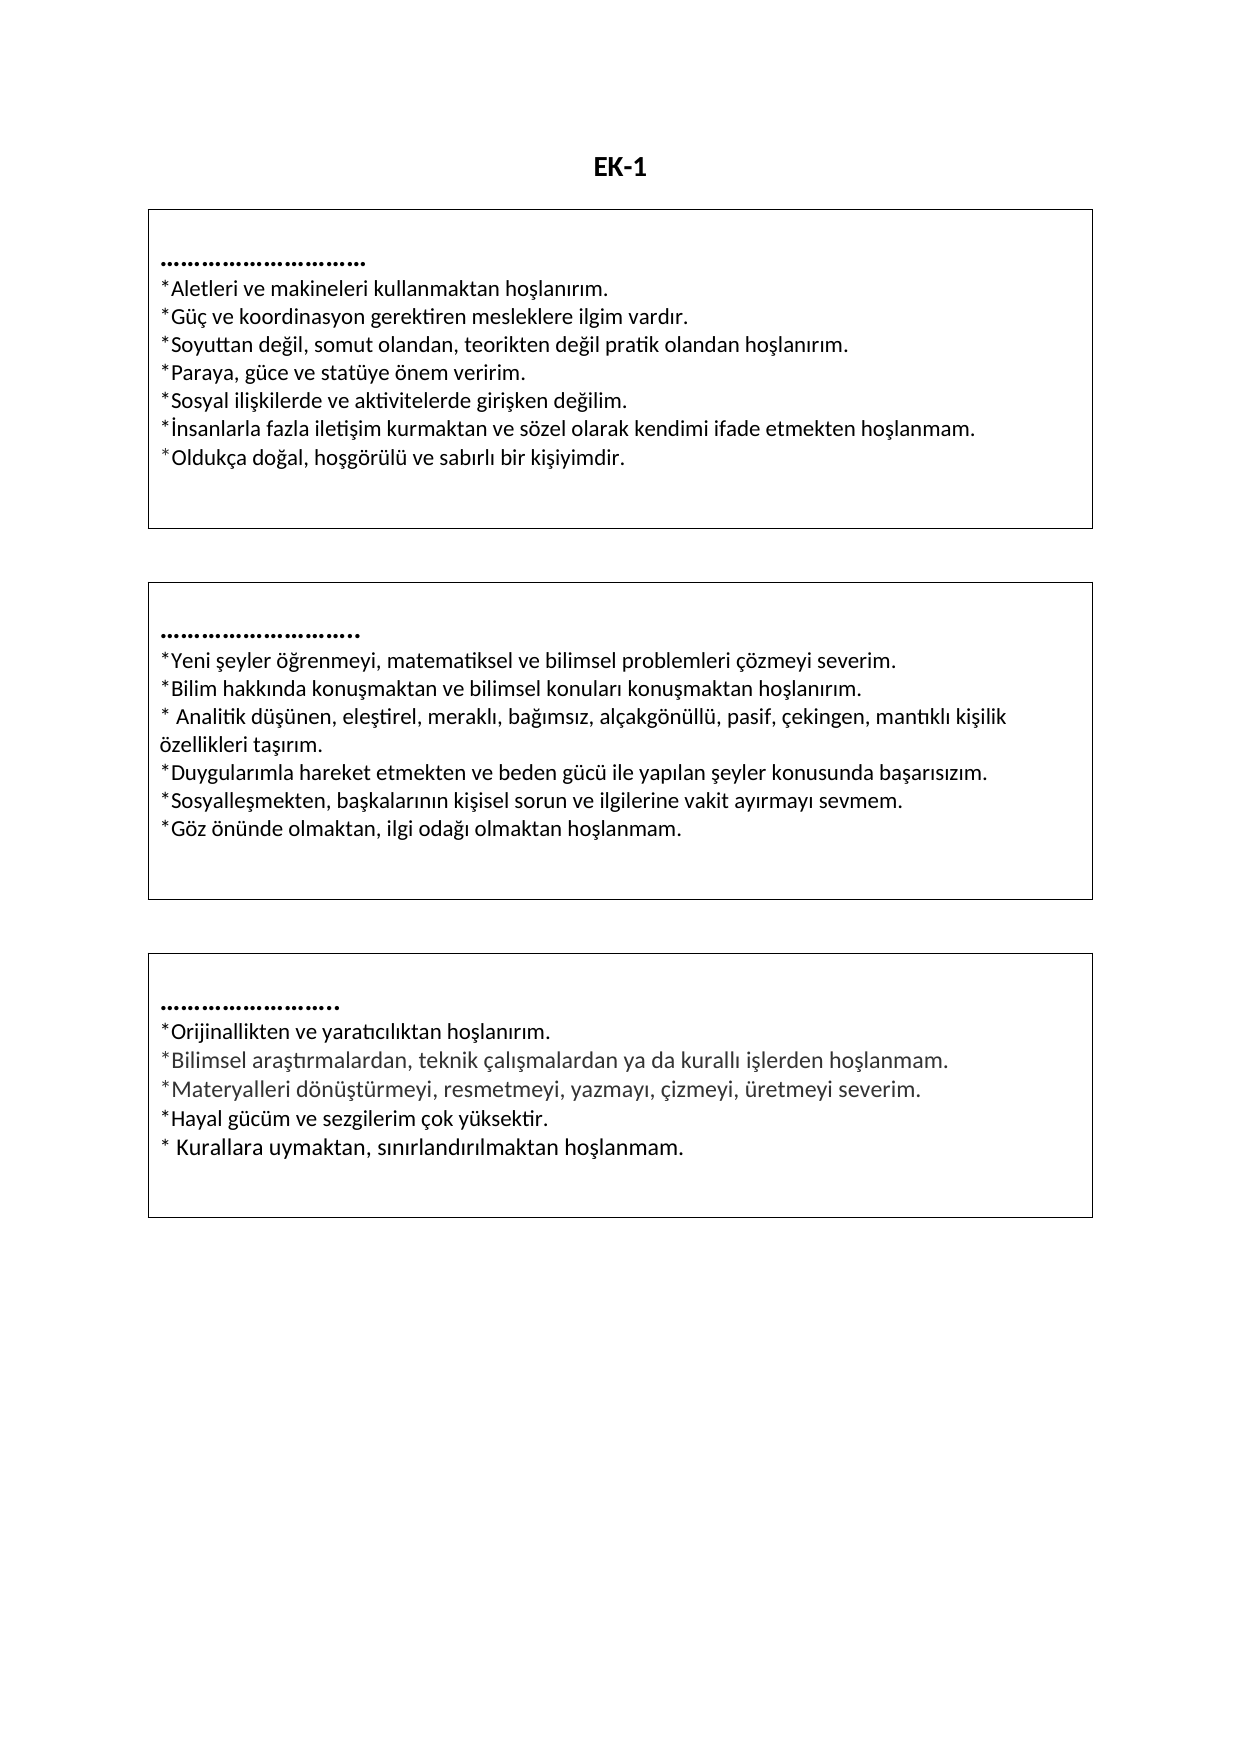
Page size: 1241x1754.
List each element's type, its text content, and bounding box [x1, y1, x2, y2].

text EK-1 [148, 148, 1093, 183]
table_header ……………………….. *Yeni şeyler öğrenmeyi, matematiksel ve bilimsel problemleri çözmeyi severim. *Bilim hakkında konuşmaktan ve bilimsel konuları konuşmaktan hoşlanırım. * Analitik düşünen, eleştirel, meraklı, bağımsız, alçakgönüllü, pasif, çekingen, mantıklı kişilik özellikleri taşırım. *Duygularımla hareket etmekten ve beden gücü ile yapılan şeyler konusunda başarısızım. *Sosyalleşmekten, başkalarının kişisel sorun ve ilgilerine vakit ayırmayı sevmem. *Göz önünde olmaktan, ilgi odağı olmaktan hoşlanmam. [149, 583, 1092, 898]
table_header ………………………… *Aletleri ve makineleri kullanmaktan hoşlanırım. *Güç ve koordinasyon gerektiren mesleklere ilgim vardır. *Soyuttan değil, somut olandan, teorikten değil pratik olandan hoşlanırım. *Paraya, güce ve statüye önem veririm. *Sosyal ilişkilerde ve aktivitelerde girişken değilim. *İnsanlarla fazla iletişim kurmaktan ve sözel olarak kendimi ifade etmekten hoşlanmam. *Oldukça doğal, hoşgörülü ve sabırlı bir kişiyimdir. [149, 210, 1092, 527]
table_header …………………….. *Orijinallikten ve yaratıcılıktan hoşlanırım. *Bilimsel araştırmalardan, teknik çalışmalardan ya da kurallı işlerden hoşlanmam. *Materyalleri dönüştürmeyi, resmetmeyi, yazmayı, çizmeyi, üretmeyi severim. *Hayal gücüm ve sezgilerim çok yüksektir. * Kurallara uymaktan, sınırlandırılmaktan hoşlanmam. [149, 954, 1092, 1217]
